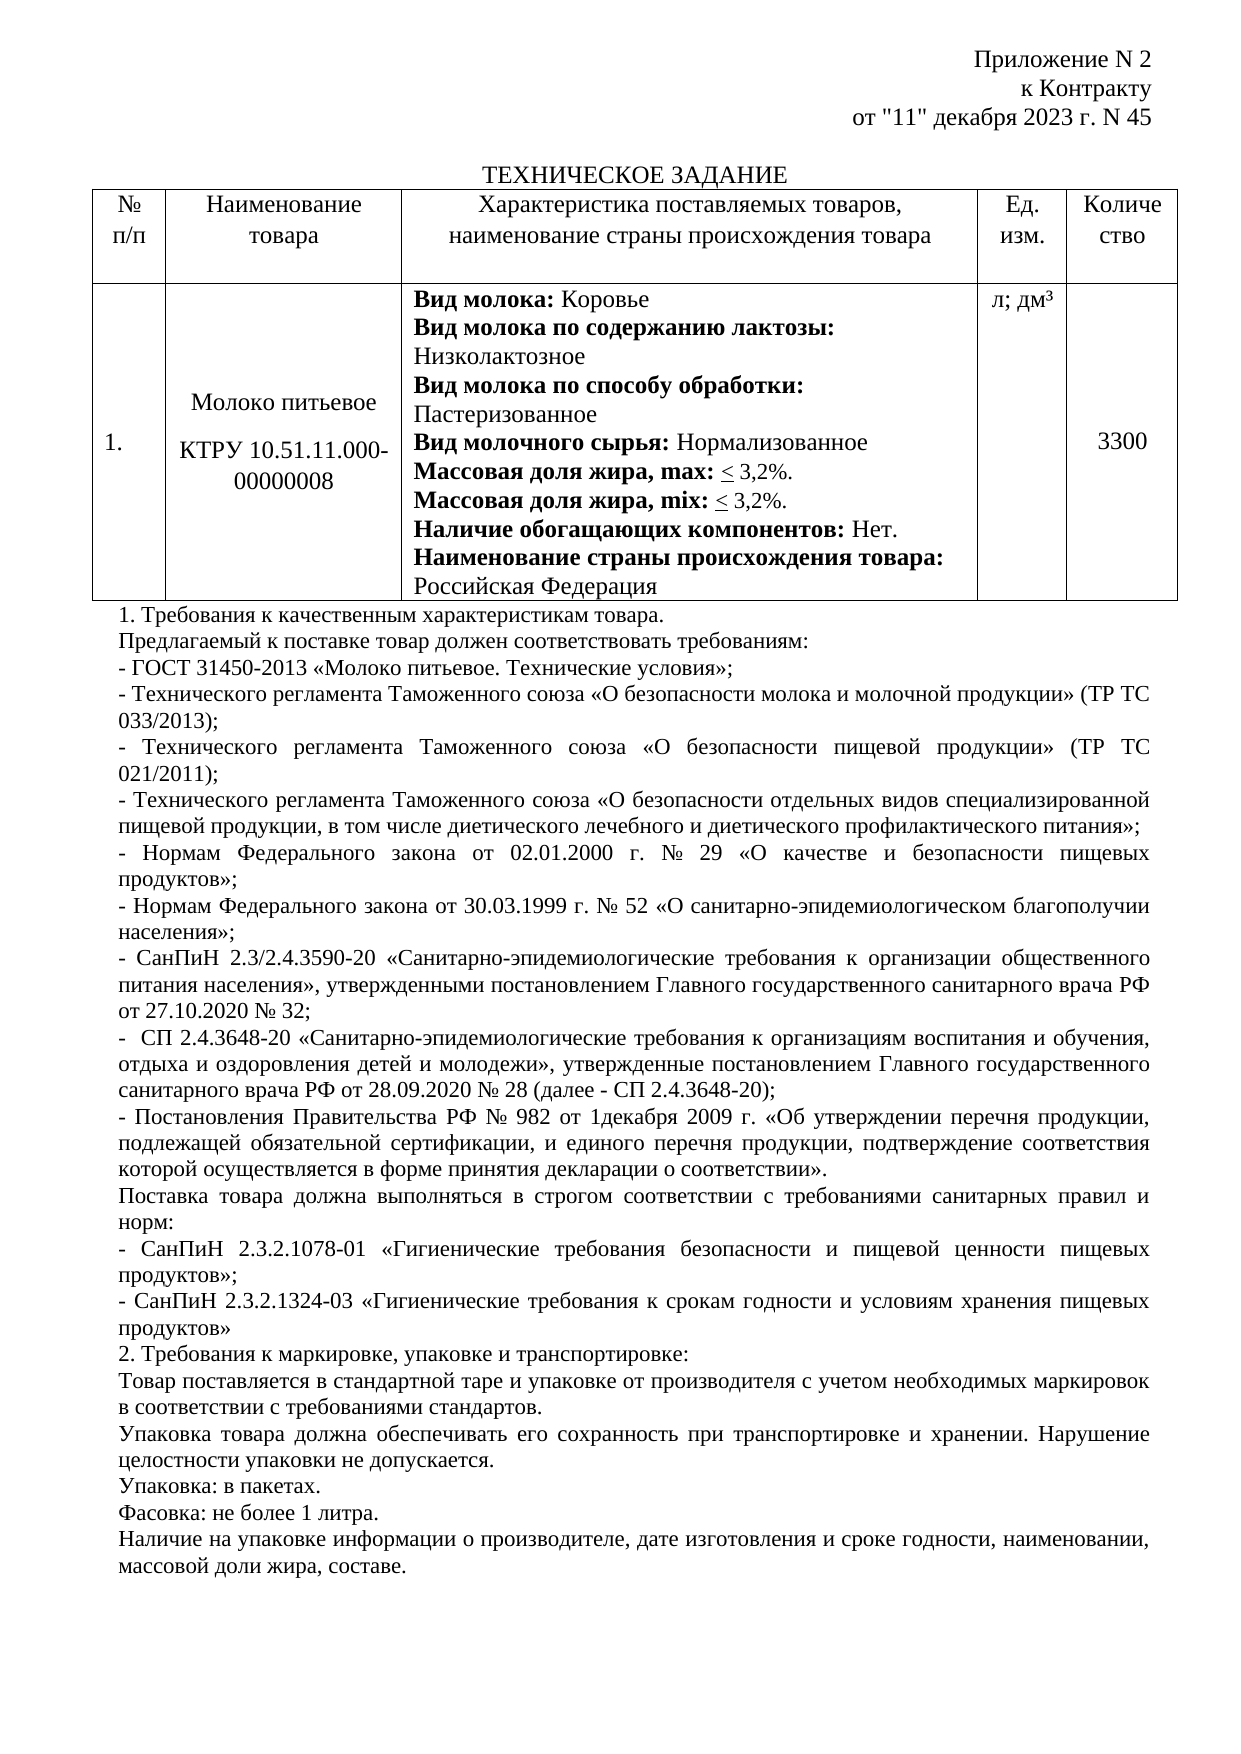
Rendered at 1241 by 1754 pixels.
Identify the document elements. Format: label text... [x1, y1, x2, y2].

table_header Ед. изм. [978, 190, 1066, 283]
table_header Характеристика поставляемых товаров, наименование страны происхождения товара [402, 190, 977, 283]
table_cell 1. [93, 284, 165, 600]
text Товар поставляется в стандартной таре и упаковке от производителя с учетом необходимых маркировок в соответствии с требованиями стандартов. [118, 1367, 1152, 1419]
table_header Наименование товара [166, 190, 401, 283]
text - СанПиН 2.3/2.4.3590-20 «Санитарно-эпидемиологические требования к организации общественного питания населения», утвержденными постановлением Главного государственного санитарного врача РФ от 27.10.2020 № 32; [118, 944, 1152, 1023]
table_cell 3300 [1067, 284, 1177, 600]
text - СанПиН 2.3.2.1324-03 «Гигиенические требования к срокам годности и условиям хранения пищевых продуктов» [118, 1288, 1152, 1340]
text - СП 2.4.3648-20 «Санитарно-эпидемиологические требования к организациям воспитания и обучения, отдыха и оздоровления детей и молодежи», утвержденные постановлением Главного государственного санитарного врача РФ от 28.09.2020 № 28 (далее - СП 2.4.3648-20); [118, 1024, 1152, 1103]
text 1. Требования к качественным характеристикам товара. [118, 601, 1152, 627]
text - ГОСТ 31450-2013 «Молоко питьевое. Технические условия»; [118, 654, 1152, 680]
text - Технического регламента Таможенного союза «О безопасности отдельных видов специализированной пищевой продукции, в том числе диетического лечебного и диетического профилактического питания»; [118, 786, 1152, 839]
table_header № п/п [93, 190, 165, 283]
text - Нормам Федерального закона от 02.01.2000 г. № 29 «О качестве и безопасности пищевых продуктов»; [118, 839, 1152, 892]
text Фасовка: не более 1 литра. [118, 1499, 1152, 1525]
text - Технического регламента Таможенного союза «О безопасности молока и молочной продукции» (ТР ТС 033/2013); [118, 680, 1152, 733]
text Наличие на упаковке информации о производителе, дате изготовления и сроке годности, наименовании, массовой доли жира, составе. [118, 1525, 1152, 1578]
text Упаковка: в пакетах. [118, 1472, 1152, 1499]
text - Технического регламента Таможенного союза «О безопасности пищевой продукции» (ТР ТС 021/2011); [118, 733, 1152, 786]
text - СанПиН 2.3.2.1078-01 «Гигиенические требования безопасности и пищевой ценности пищевых продуктов»; [118, 1235, 1152, 1287]
text от "11" декабря 2023 г. N 45 [118, 102, 1152, 131]
text ТЕХНИЧЕСКОЕ ЗАДАНИЕ [118, 160, 1152, 188]
table_cell Вид молока: Коровье Вид молока по содержанию лактозы: Низколактозное Вид молока по способу обработки: Пастеризованное Вид молочного сырья: Нормализованное Массовая доля жира, max: < 3,2%. Массовая доля жира, mix: < 3,2%. Наличие обогащающих компонентов: Нет. Наименование страны происхождения товара: Российская Федерация [402, 284, 977, 600]
text 2. Требования к маркировке, упаковке и транспортировке: [118, 1340, 1152, 1367]
table_cell Молоко питьевое КТРУ 10.51.11.000-00000008 [166, 284, 401, 600]
text - Постановления Правительства РФ № 982 от 1декабря 2009 г. «Об утверждении перечня продукции, подлежащей обязательной сертификации, и единого перечня продукции, подтверждение соответствия которой осуществляется в форме принятия декларации о соответствии». [118, 1103, 1152, 1182]
text Упаковка товара должна обеспечивать его сохранность при транспортировке и хранении. Нарушение целостности упаковки не допускается. [118, 1420, 1152, 1472]
text Предлагаемый к поставке товар должен соответствовать требованиям: [118, 627, 1152, 654]
text Поставка товара должна выполняться в строгом соответствии с требованиями санитарных правил и норм: [118, 1182, 1152, 1235]
text - Нормам Федерального закона от 30.03.1999 г. № 52 «О санитарно-эпидемиологическом благополучии населения»; [118, 892, 1152, 944]
table_header Количество [1067, 190, 1177, 283]
text к Контракту [118, 73, 1152, 102]
text Приложение N 2 [118, 44, 1152, 73]
table_cell л; дм³ [978, 284, 1066, 600]
